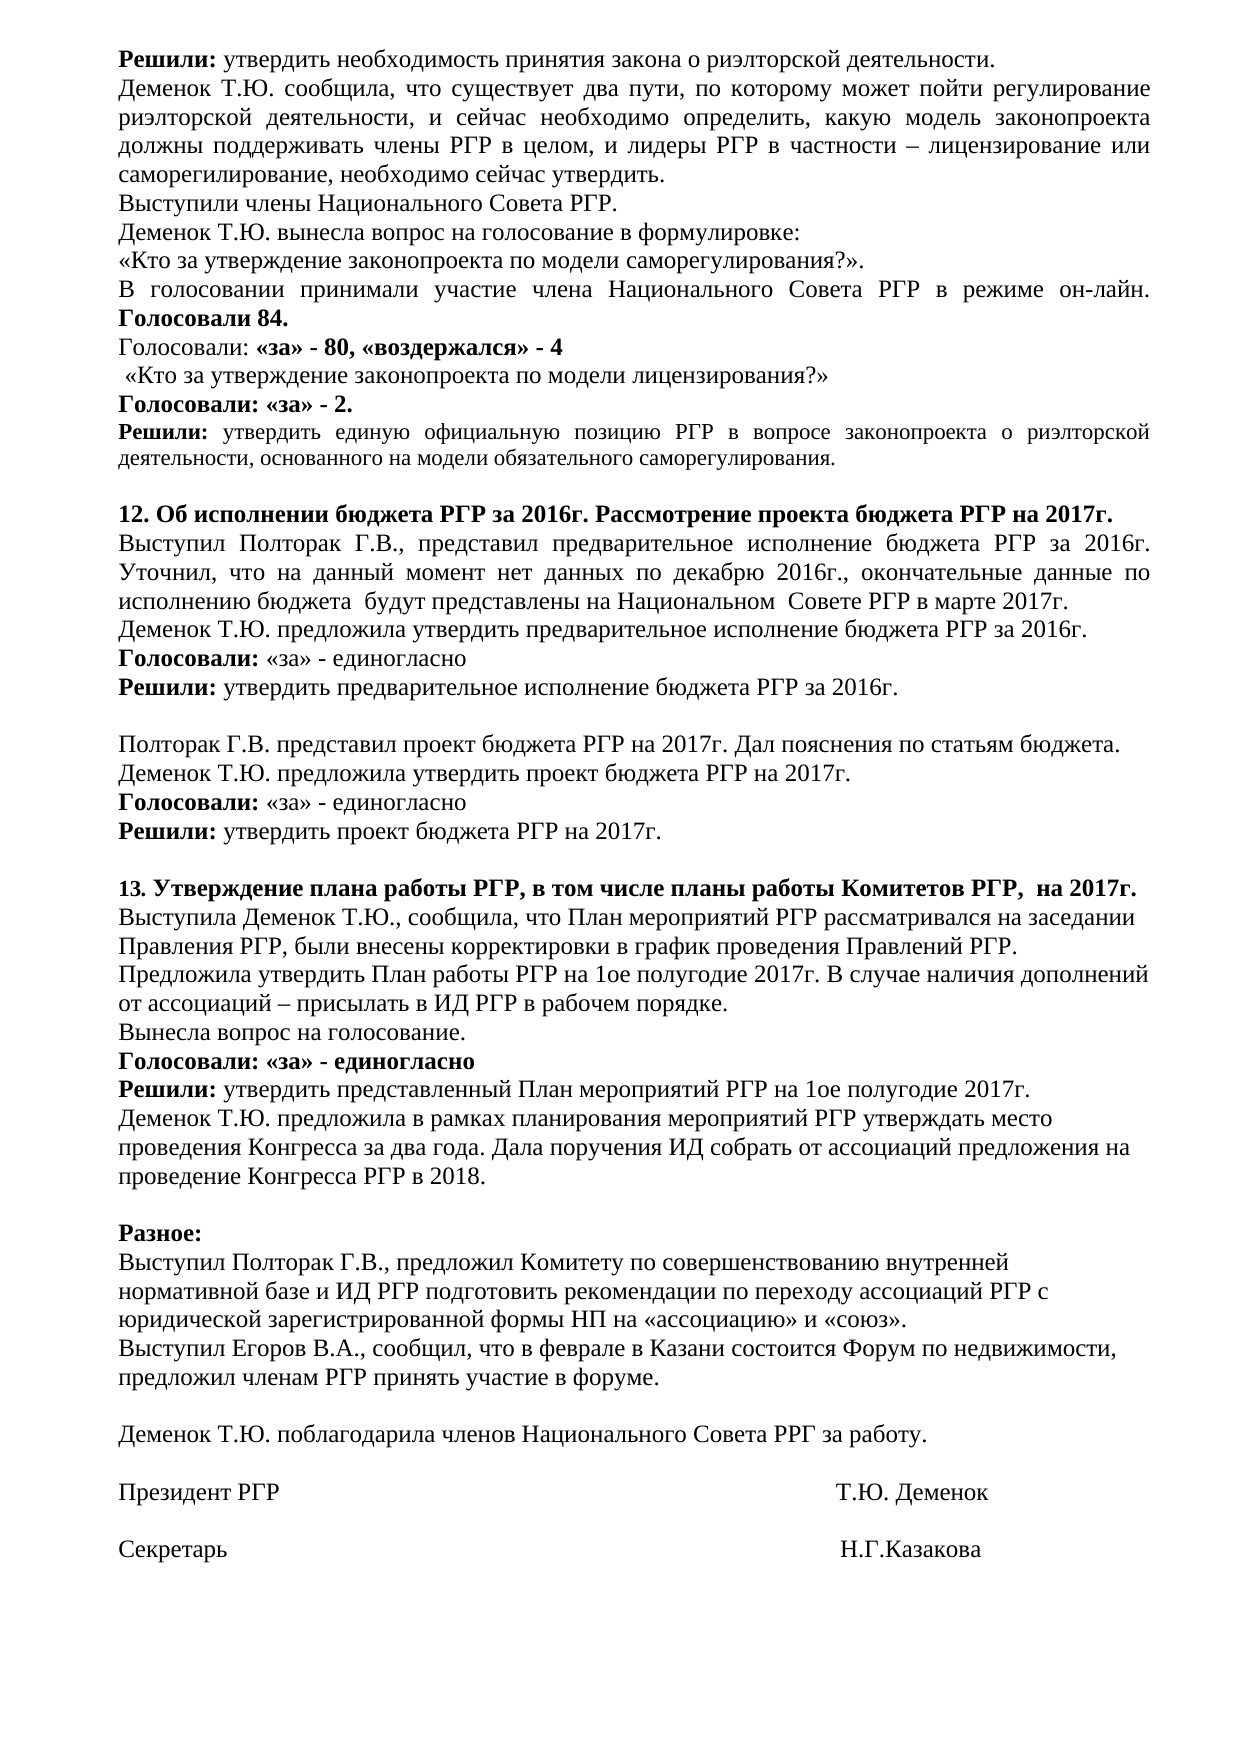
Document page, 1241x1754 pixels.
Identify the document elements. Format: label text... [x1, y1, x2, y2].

text 13. Утверждение плана работы РГР, в том числе планы работы Комитетов РГР, на 2017г. [118, 873, 1152, 902]
text Голосовали: «за» - единогласно [118, 1046, 1152, 1074]
text Выступили члены Национального Совета РГР. [118, 188, 1152, 217]
text Решили: утвердить необходимость принятия закона о риэлторской деятельности. [118, 44, 1152, 73]
text Разное: [118, 1218, 1152, 1247]
text 12. Об исполнении бюджета РГР за 2016г. Рассмотрение проекта бюджета РГР на 2017г. [118, 499, 1152, 528]
text Вынесла вопрос на голосование. [118, 1017, 1152, 1046]
text Голосовали: «за» - единогласно [118, 787, 1152, 816]
text Полторак Г.В. представил проект бюджета РГР на 2017г. Дал пояснения по статьям бюджета. [118, 729, 1152, 758]
text Предложила утвердить План работы РГР на 1ое полугодие 2017г. В случае наличия дополнений от ассоциаций – присылать в ИД РГР в рабочем порядке. [118, 959, 1152, 1017]
text В голосовании принимали участие члена Национального Совета РГР в режиме он-лайн. Голосовали 84. [118, 274, 1152, 332]
text Голосовали: «за» - единогласно [118, 643, 1152, 672]
text Голосовали: «за» - 80, «воздержался» - 4 [118, 332, 1152, 361]
text Решили: утвердить представленный План мероприятий РГР на 1ое полугодие 2017г. [118, 1074, 1152, 1103]
text Деменок Т.Ю. предложила утвердить предварительное исполнение бюджета РГР за 2016г. [118, 614, 1152, 643]
text «Кто за утверждение законопроекта по модели саморегулирования?». [118, 246, 1152, 274]
text Деменок Т.Ю. предложила утвердить проект бюджета РГР на 2017г. [118, 758, 1152, 787]
text Выступил Егоров В.А., сообщил, что в феврале в Казани состоится Форум по недвижимости, предложил членам РГР принять участие в форуме. [118, 1333, 1152, 1391]
text Голосовали: «за» - 2. [118, 389, 1152, 418]
text Деменок Т.Ю. предложила в рамках планирования мероприятий РГР утверждать место проведения Конгресса за два года. Дала поручения ИД собрать от ассоциаций предложения на проведение Конгресса РГР в 2018. [118, 1103, 1152, 1189]
text Решили: утвердить проект бюджета РГР на 2017г. [118, 816, 1152, 844]
text Деменок Т.Ю. сообщила, что существует два пути, по которому может пойти регулирование риэлторской деятельности, и сейчас необходимо определить, какую модель законопроекта должны поддерживать члены РГР в целом, и лидеры РГР в частности – лицензирование или саморегилирование, необходимо сейчас утвердить. [118, 73, 1152, 188]
text Деменок Т.Ю. вынесла вопрос на голосование в формулировке: [118, 217, 1152, 246]
text «Кто за утверждение законопроекта по модели лицензирования?» [118, 361, 1152, 389]
text Выступил Полторак Г.В., представил предварительное исполнение бюджета РГР за 2016г. Уточнил, что на данный момент нет данных по декабрю 2016г., окончательные данные по исполнению бюджета будут представлены на Национальном Совете РГР в марте 2017г. [118, 528, 1152, 614]
text Выступил Полторак Г.В., предложил Комитету по совершенствованию внутренней нормативной базе и ИД РГР подготовить рекомендации по переходу ассоциаций РГР с юридической зарегистрированной формы НП на «ассоциацию» и «союз». [118, 1247, 1152, 1333]
text Президент РГР Т.Ю. Деменок [118, 1477, 1152, 1506]
text Решили: утвердить предварительное исполнение бюджета РГР за 2016г. [118, 672, 1152, 701]
text Секретарь Н.Г.Казакова [118, 1534, 1152, 1563]
text Решили: утвердить единую официальную позицию РГР в вопросе законопроекта о риэлторской деятельности, основанного на модели обязательного саморегулирования. [118, 418, 1152, 471]
text Деменок Т.Ю. поблагодарила членов Национального Совета РРГ за работу. [118, 1419, 1152, 1448]
text Выступила Деменок Т.Ю., сообщила, что План мероприятий РГР рассматривался на заседании Правления РГР, были внесены корректировки в график проведения Правлений РГР. [118, 902, 1152, 959]
